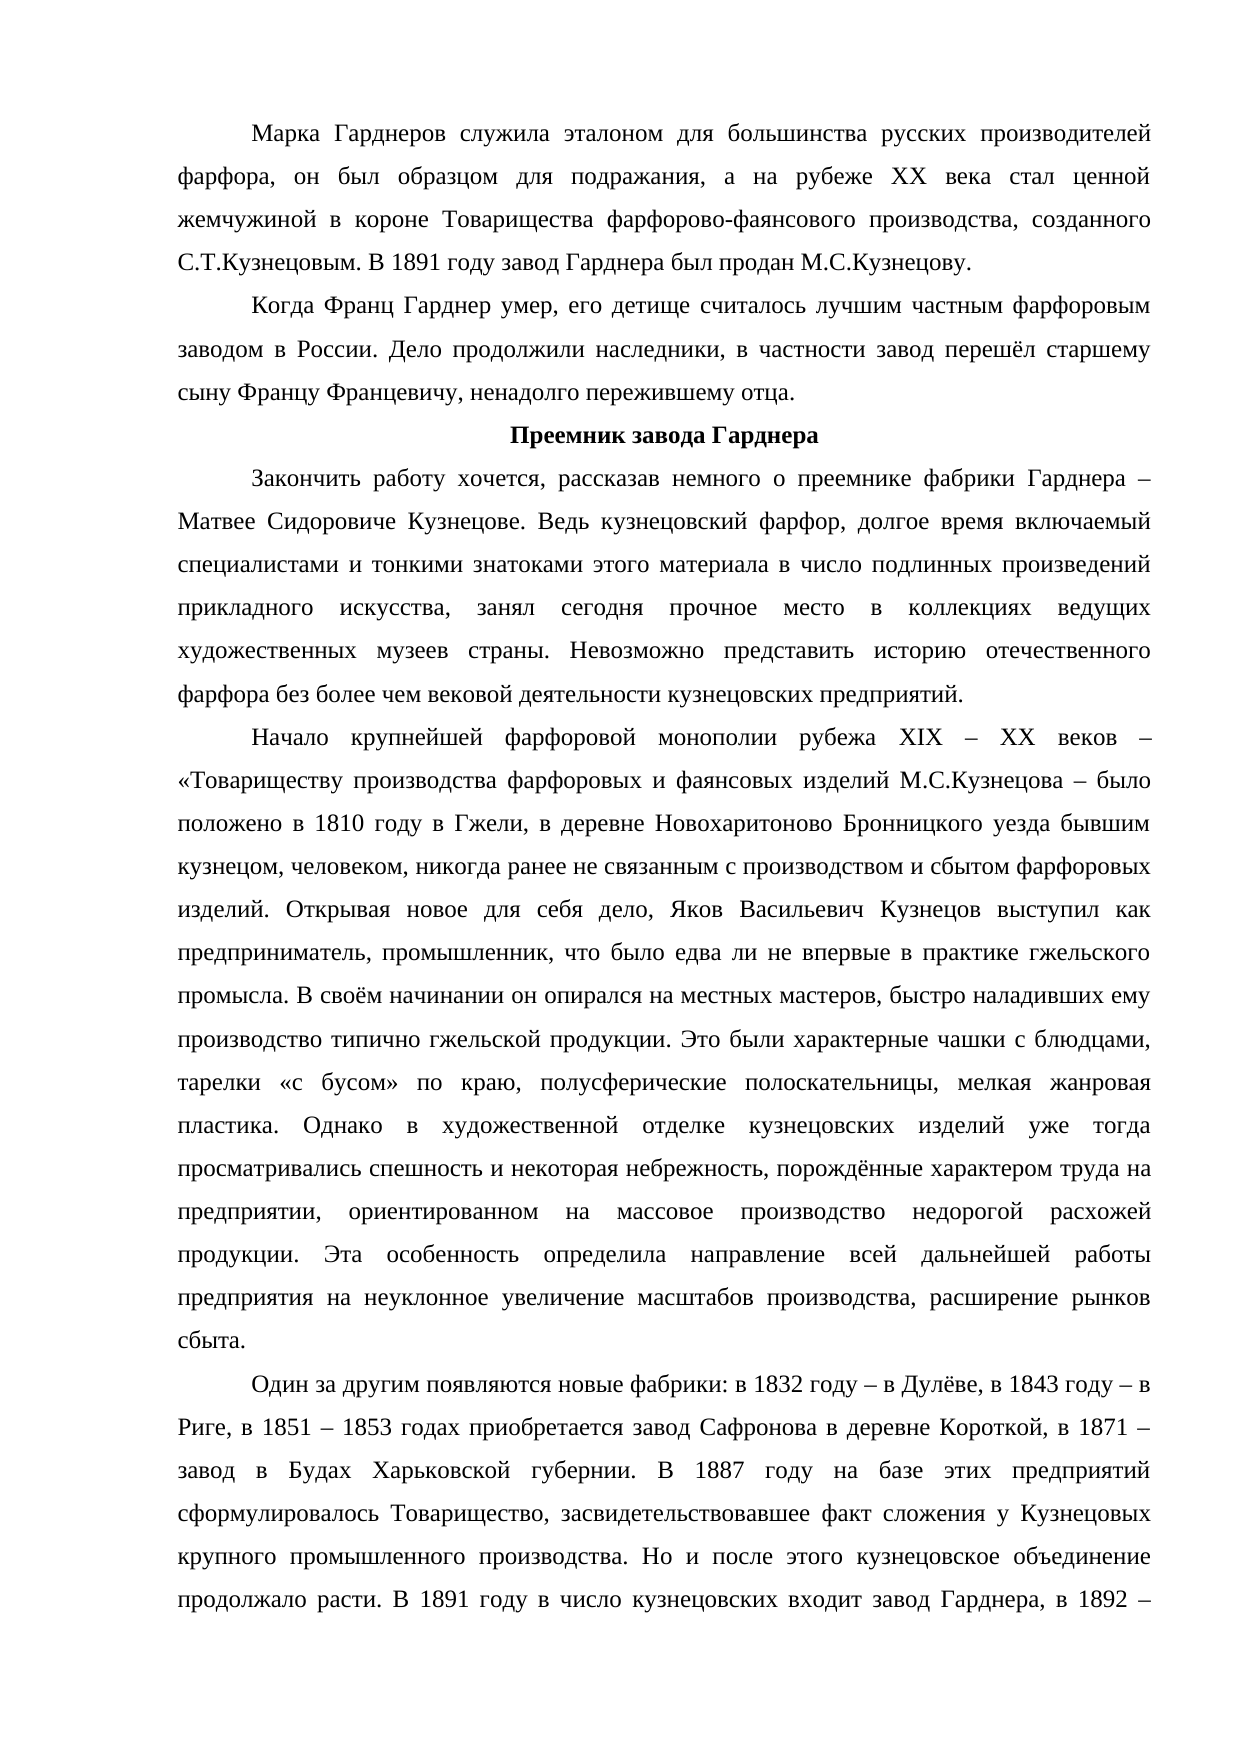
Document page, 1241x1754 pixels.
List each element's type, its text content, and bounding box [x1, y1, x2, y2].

text Марка Гарднеров служила эталоном для большинства русских производителей фарфора, он был образцом для подражания, а на рубеже XX века стал ценной жемчужиной в короне Товарищества фарфорово-фаянсового производства, созданного С.Т.Кузнецовым. В 1891 году завод Гарднера был продан М.С.Кузнецову. [177, 118, 1152, 276]
text Преемник завода Гарднера [177, 420, 1152, 449]
text Закончить работу хочется, рассказав немного о преемнике фабрики Гарднера – Матвее Сидоровиче Кузнецове. Ведь кузнецовский фарфор, долгое время включаемый специалистами и тонкими знатоками этого материала в число подлинных произведений прикладного искусства, занял сегодня прочное место в коллекциях ведущих художественных музеев страны. Невозможно представить историю отечественного фарфора без более чем вековой деятельности кузнецовских предприятий. [177, 463, 1152, 707]
text Когда Франц Гарднер умер, его детище считалось лучшим частным фарфоровым заводом в России. Дело продолжили наследники, в частности завод перешёл старшему сыну Францу Францевичу, ненадолго пережившему отца. [177, 291, 1152, 406]
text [177, 1369, 1152, 1613]
text Начало крупнейшей фарфоровой монополии рубежа XIX – XX веков – «Товариществу производства фарфоровых и фаянсовых изделий М.С.Кузнецова – было положено в 1810 году в Гжели, в деревне Новохаритоново Бронницкого уезда бывшим кузнецом, человеком, никогда ранее не связанным с производством и сбытом фарфоровых изделий. Открывая новое для себя дело, Яков Васильевич Кузнецов выступил как предприниматель, промышленник, что было едва ли не впервые в практике гжельского промысла. В своём начинании он опирался на местных мастеров, быстро наладивших ему производство типично гжельской продукции. Это были характерные чашки с блюдцами, тарелки «с бусом» по краю, полусферические полоскательницы, мелкая жанровая пластика. Однако в художественной отделке кузнецовских изделий уже тогда просматривались спешность и некоторая небрежность, порождённые характером труда на предприятии, ориентированном на массовое производство недорогой расхожей продукции. Эта особенность определила направление всей дальнейшей работы предприятия на неуклонное увеличение масштабов производства, расширение рынков сбыта. [177, 722, 1152, 1354]
